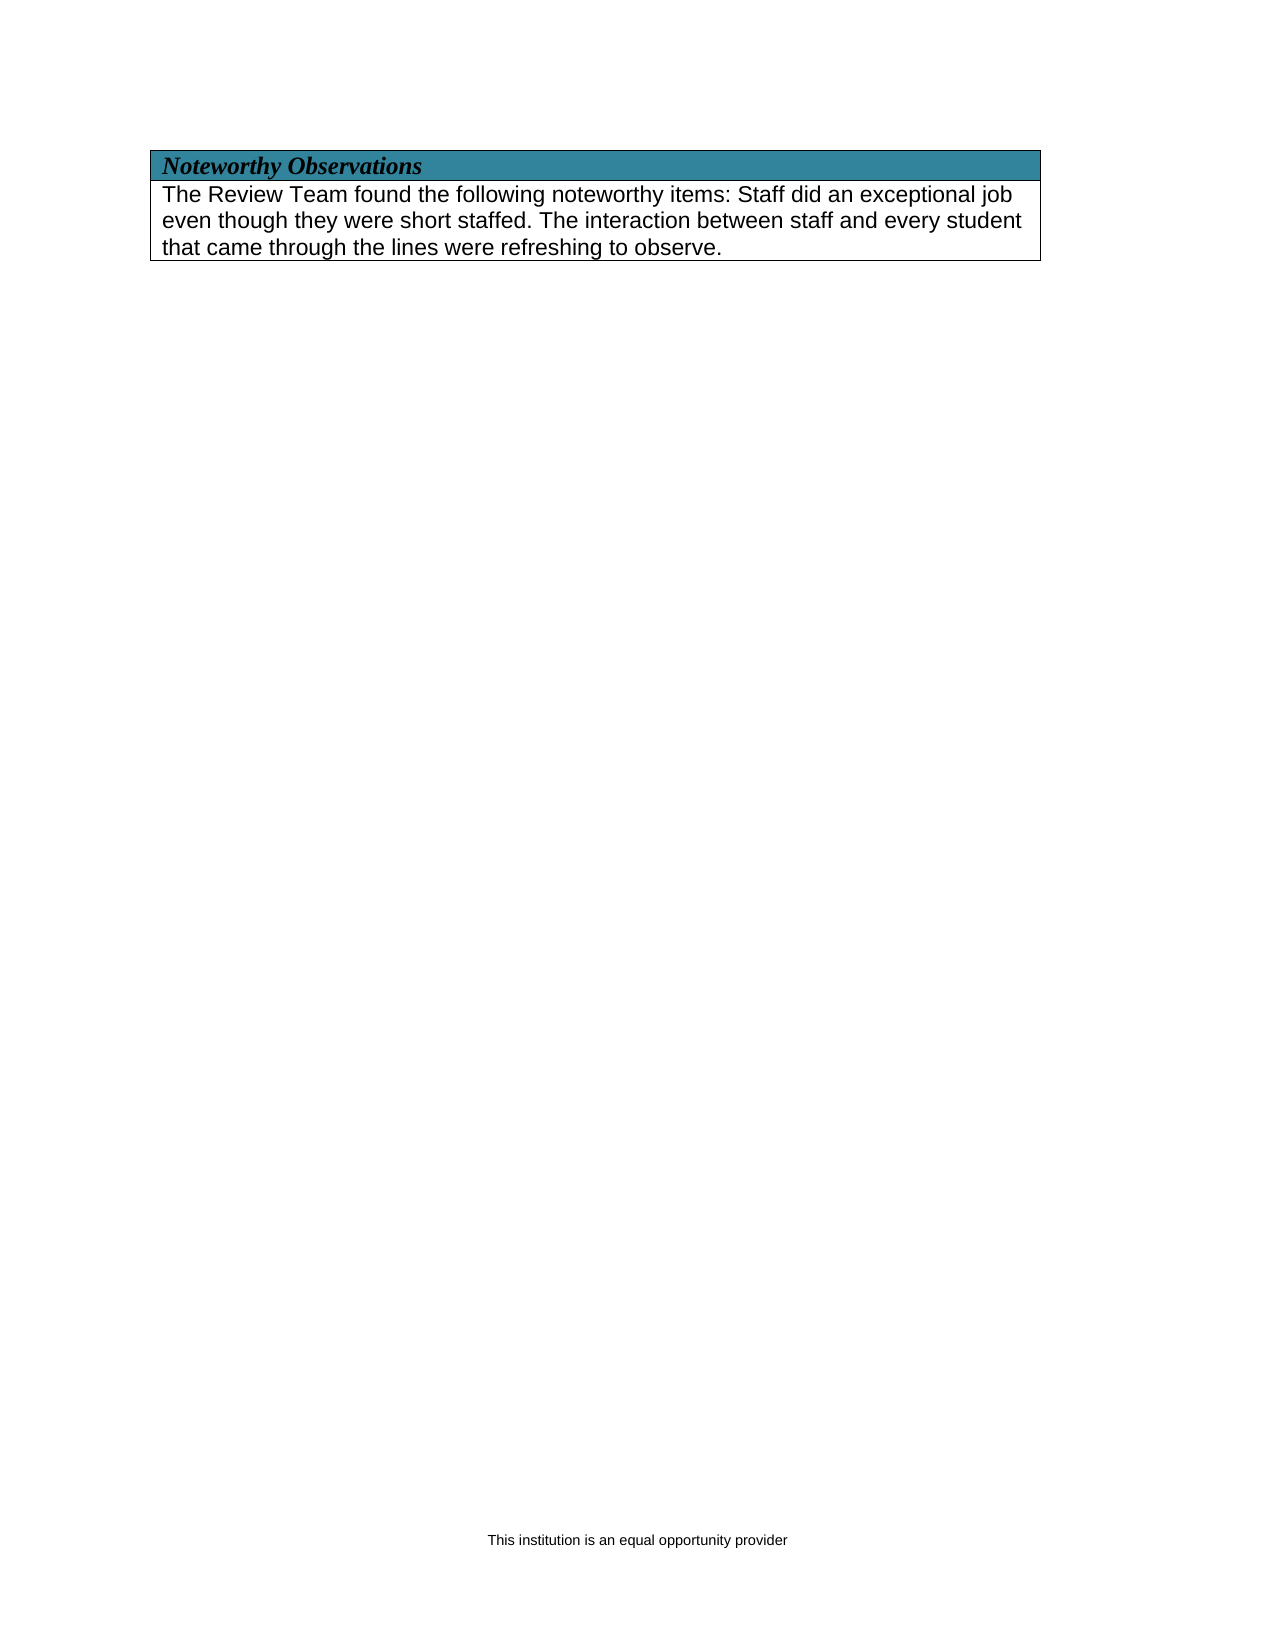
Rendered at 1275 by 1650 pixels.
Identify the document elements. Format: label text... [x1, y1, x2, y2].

table_cell The Review Team found the following noteworthy items: Staff did an exceptional job even though they were short staffed. The interaction between staff and every student that came through the lines were refreshing to observe. [151, 181, 1040, 260]
table_header Noteworthy Observations [151, 151, 1040, 180]
